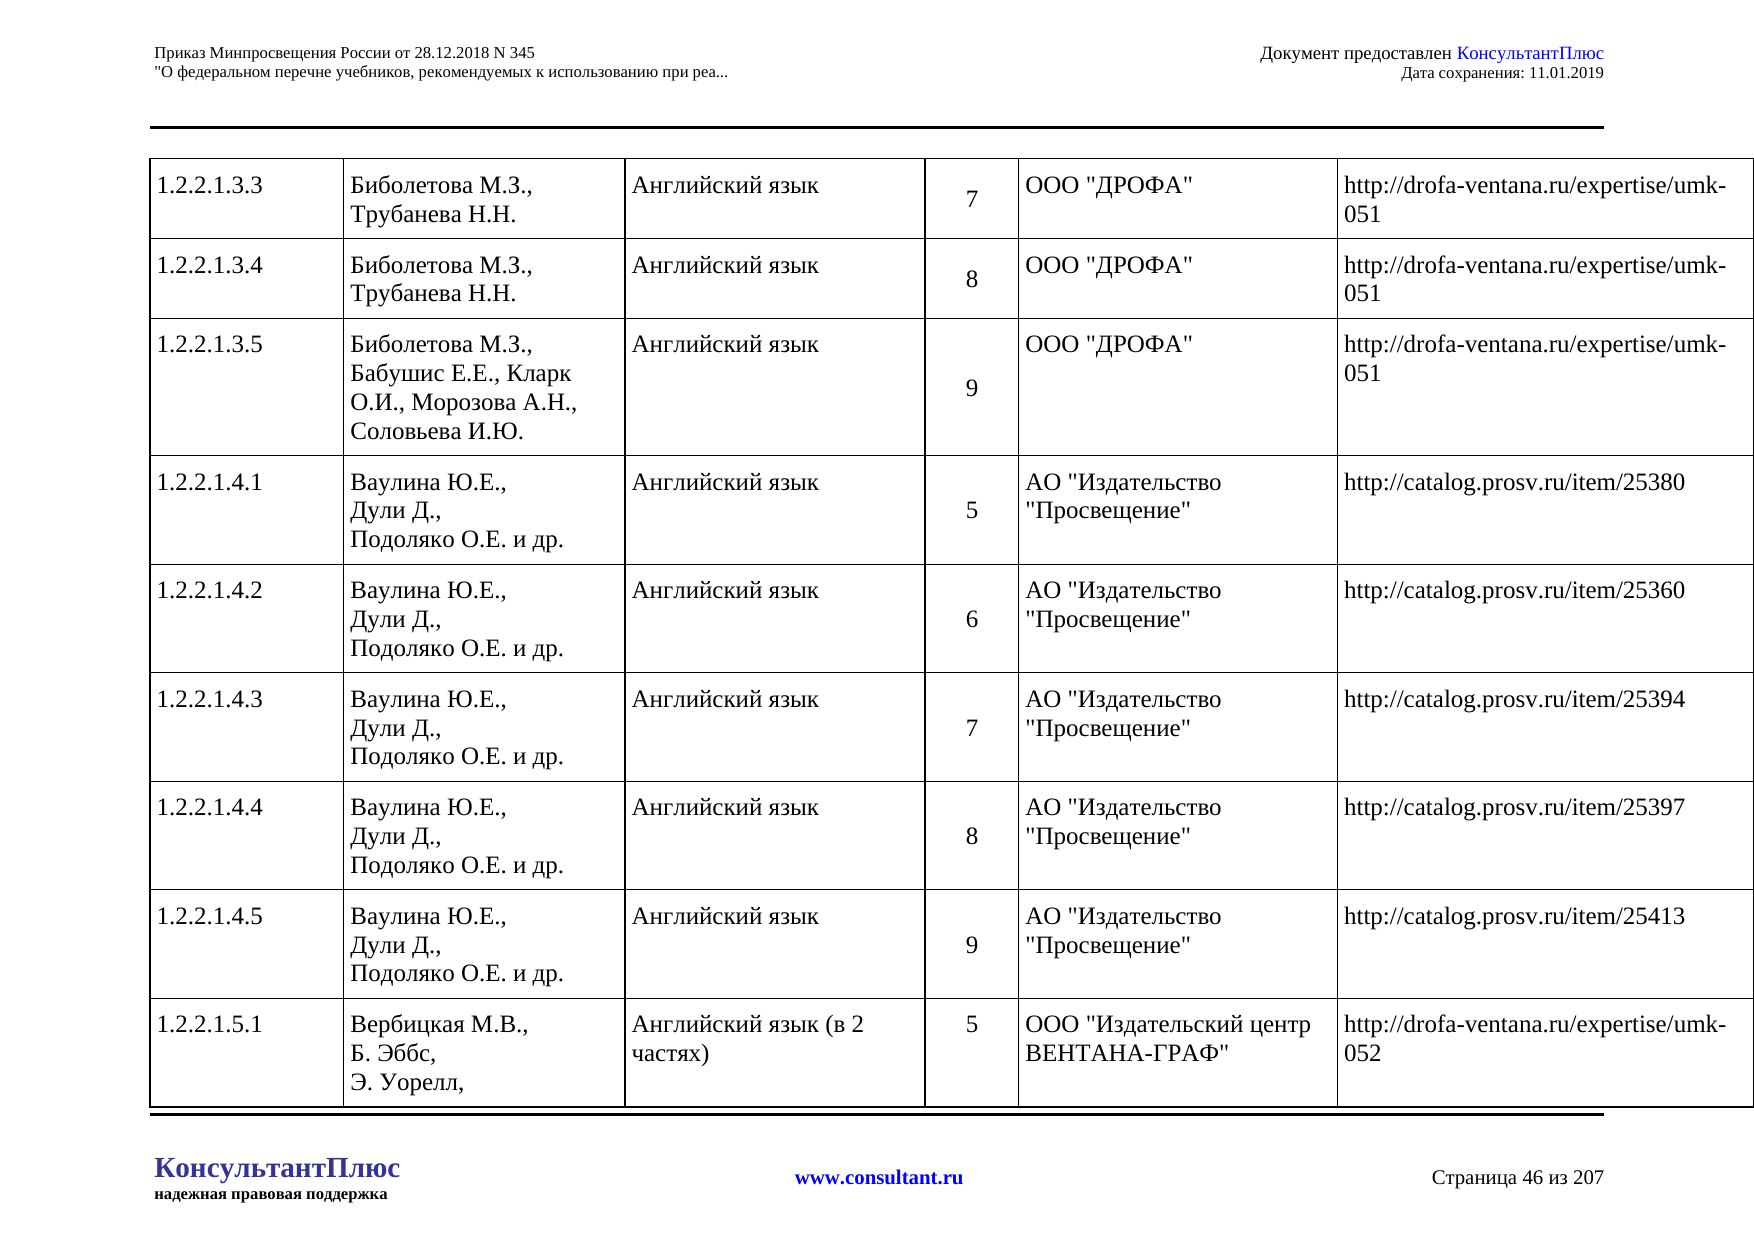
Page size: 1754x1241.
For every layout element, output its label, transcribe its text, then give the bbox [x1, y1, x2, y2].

table_cell Биболетова М.З., Трубанева Н.Н. [344, 239, 624, 318]
table_cell Английский язык [626, 565, 924, 672]
table_cell 1.2.2.1.3.3 [151, 159, 343, 238]
table_cell 1.2.2.1.4.3 [151, 673, 343, 781]
table_cell АО "Издательство "Просвещение" [1019, 565, 1337, 672]
table_cell Ваулина Ю.Е., Дули Д., Подоляко О.Е. и др. [344, 890, 624, 998]
table_cell 7 [926, 159, 1018, 238]
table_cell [626, 999, 924, 1106]
table_cell Английский язык [626, 159, 924, 238]
table_cell 1.2.2.1.4.5 [151, 890, 343, 998]
table_cell 1.2.2.1.5.1 [151, 999, 343, 1106]
table_cell 7 [926, 673, 1018, 781]
table_cell http://catalog.prosv.ru/item/25394 [1338, 673, 1753, 781]
table_cell АО "Издательство "Просвещение" [1019, 890, 1337, 998]
table_cell Английский язык [626, 456, 924, 564]
table_cell Ваулина Ю.Е., Дули Д., Подоляко О.Е. и др. [344, 456, 624, 564]
table_cell Английский язык [626, 673, 924, 781]
table_cell Биболетова М.З., Бабушис Е.Е., Кларк О.И., Морозова А.Н., Соловьева И.Ю. [344, 319, 624, 455]
table_cell 8 [926, 239, 1018, 318]
table_cell http://catalog.prosv.ru/item/25397 [1338, 782, 1753, 889]
table_cell 9 [926, 319, 1018, 455]
table_cell ООО "ДРОФА" [1019, 319, 1337, 455]
table_cell АО "Издательство "Просвещение" [1019, 782, 1337, 889]
table_cell Английский язык [626, 319, 924, 455]
table_cell Ваулина Ю.Е., Дули Д., Подоляко О.Е. и др. [344, 782, 624, 889]
table_cell 8 [926, 782, 1018, 889]
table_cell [1338, 239, 1753, 318]
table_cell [1338, 159, 1753, 238]
table_cell 5 [926, 456, 1018, 564]
table_cell АО "Издательство "Просвещение" [1019, 456, 1337, 564]
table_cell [1019, 999, 1337, 1106]
table_cell http://catalog.prosv.ru/item/25360 [1338, 565, 1753, 672]
table_cell Английский язык [626, 890, 924, 998]
table_cell 9 [926, 890, 1018, 998]
table_cell АО "Издательство "Просвещение" [1019, 673, 1337, 781]
table_cell ООО "ДРОФА" [1019, 159, 1337, 238]
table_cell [344, 999, 624, 1106]
table_cell 1.2.2.1.4.1 [151, 456, 343, 564]
table_cell http://drofa-ventana.ru/expertise/umk-051 [1338, 319, 1753, 455]
table_cell 1.2.2.1.3.4 [151, 239, 343, 318]
table_cell ООО "ДРОФА" [1019, 239, 1337, 318]
table_cell Ваулина Ю.Е., Дули Д., Подоляко О.Е. и др. [344, 565, 624, 672]
table_cell 5 [926, 999, 1018, 1106]
table_cell http://catalog.prosv.ru/item/25413 [1338, 890, 1753, 998]
table_cell Английский язык [626, 782, 924, 889]
table_cell Английский язык [626, 239, 924, 318]
table_cell 1.2.2.1.4.4 [151, 782, 343, 889]
table_cell 6 [926, 565, 1018, 672]
table_cell 1.2.2.1.3.5 [151, 319, 343, 455]
table_cell 1.2.2.1.4.2 [151, 565, 343, 672]
table_cell http://catalog.prosv.ru/item/25380 [1338, 456, 1753, 564]
table_cell Биболетова М.З., Трубанева Н.Н. [344, 159, 624, 238]
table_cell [1338, 999, 1753, 1106]
table_cell Ваулина Ю.Е., Дули Д., Подоляко О.Е. и др. [344, 673, 624, 781]
